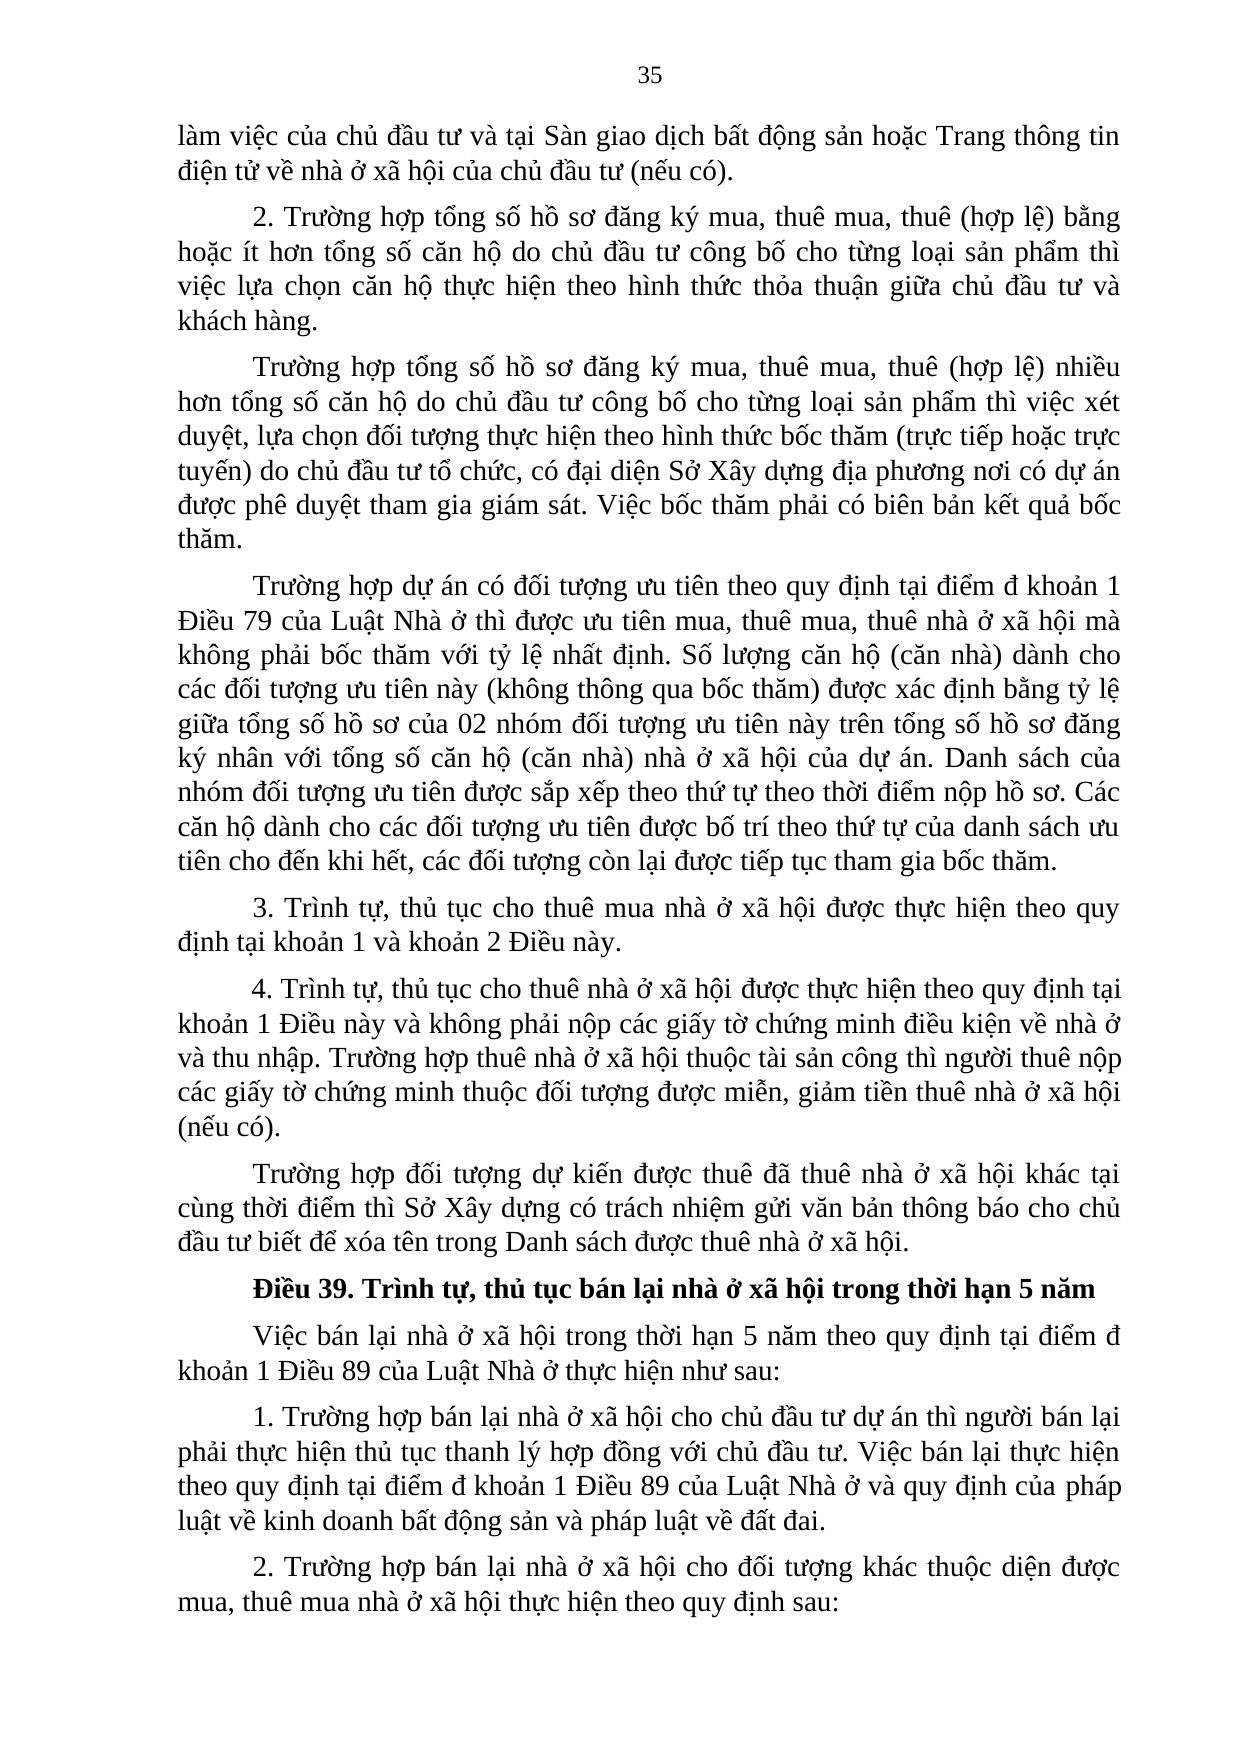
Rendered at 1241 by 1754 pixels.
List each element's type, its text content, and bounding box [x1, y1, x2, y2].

text 4. Trình tự, thủ tục cho thuê nhà ở xã hội được thực hiện theo quy định tại khoản 1 Điều này và không phải nộp các giấy tờ chứng minh điều kiện về nhà ở và thu nhập. Trường hợp thuê nhà ở xã hội thuộc tài sản công thì người thuê nộp các giấy tờ chứng minh thuộc đối tượng được miễn, giảm tiền thuê nhà ở xã hội (nếu có). [177, 971, 1122, 1143]
text Trường hợp dự án có đối tượng ưu tiên theo quy định tại điểm đ khoản 1 Điều 79 của Luật Nhà ở thì được ưu tiên mua, thuê mua, thuê nhà ở xã hội mà không phải bốc thăm với tỷ lệ nhất định. Số lượng căn hộ (căn nhà) dành cho các đối tượng ưu tiên này (không thông qua bốc thăm) được xác định bằng tỷ lệ giữa tổng số hồ sơ của 02 nhóm đối tượng ưu tiên này trên tổng số hồ sơ đăng ký nhân với tổng số căn hộ (căn nhà) nhà ở xã hội của dự án. Danh sách của nhóm đối tượng ưu tiên được sắp xếp theo thứ tự theo thời điểm nộp hồ sơ. Các căn hộ dành cho các đối tượng ưu tiên được bố trí theo thứ tự của danh sách ưu tiên cho đến khi hết, các đối tượng còn lại được tiếp tục tham gia bốc thăm. [177, 568, 1122, 877]
text Điều 39. Trình tự, thủ tục bán lại nhà ở xã hội trong thời hạn 5 năm [177, 1271, 1122, 1306]
text Trường hợp tổng số hồ sơ đăng ký mua, thuê mua, thuê (hợp lệ) nhiều hơn tổng số căn hộ do chủ đầu tư công bố cho từng loại sản phẩm thì việc xét duyệt, lựa chọn đối tượng thực hiện theo hình thức bốc thăm (trực tiếp hoặc trực tuyến) do chủ đầu tư tổ chức, có đại diện Sở Xây dựng địa phương nơi có dự án được phê duyệt tham gia giám sát. Việc bốc thăm phải có biên bản kết quả bốc thăm. [177, 349, 1122, 556]
text Trường hợp đối tượng dự kiến được thuê đã thuê nhà ở xã hội khác tại cùng thời điểm thì Sở Xây dựng có trách nhiệm gửi văn bản thông báo cho chủ đầu tư biết để xóa tên trong Danh sách được thuê nhà ở xã hội. [177, 1156, 1122, 1259]
text 3. Trình tự, thủ tục cho thuê mua nhà ở xã hội được thực hiện theo quy định tại khoản 1 và khoản 2 Điều này. [177, 890, 1122, 959]
text 2. Trường hợp bán lại nhà ở xã hội cho đối tượng khác thuộc diện được mua, thuê mua nhà ở xã hội thực hiện theo quy định sau: [177, 1549, 1122, 1618]
text 1. Trường hợp bán lại nhà ở xã hội cho chủ đầu tư dự án thì người bán lại phải thực hiện thủ tục thanh lý hợp đồng với chủ đầu tư. Việc bán lại thực hiện theo quy định tại điểm đ khoản 1 Điều 89 của Luật Nhà ở và quy định của pháp luật về kinh doanh bất động sản và pháp luật về đất đai. [177, 1399, 1122, 1537]
text Việc bán lại nhà ở xã hội trong thời hạn 5 năm theo quy định tại điểm đ khoản 1 Điều 89 của Luật Nhà ở thực hiện như sau: [177, 1318, 1122, 1387]
text 2. Trường hợp tổng số hồ sơ đăng ký mua, thuê mua, thuê (hợp lệ) bằng hoặc ít hơn tổng số căn hộ do chủ đầu tư công bố cho từng loại sản phẩm thì việc lựa chọn căn hộ thực hiện theo hình thức thỏa thuận giữa chủ đầu tư và khách hàng. [177, 199, 1122, 337]
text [177, 118, 1122, 187]
